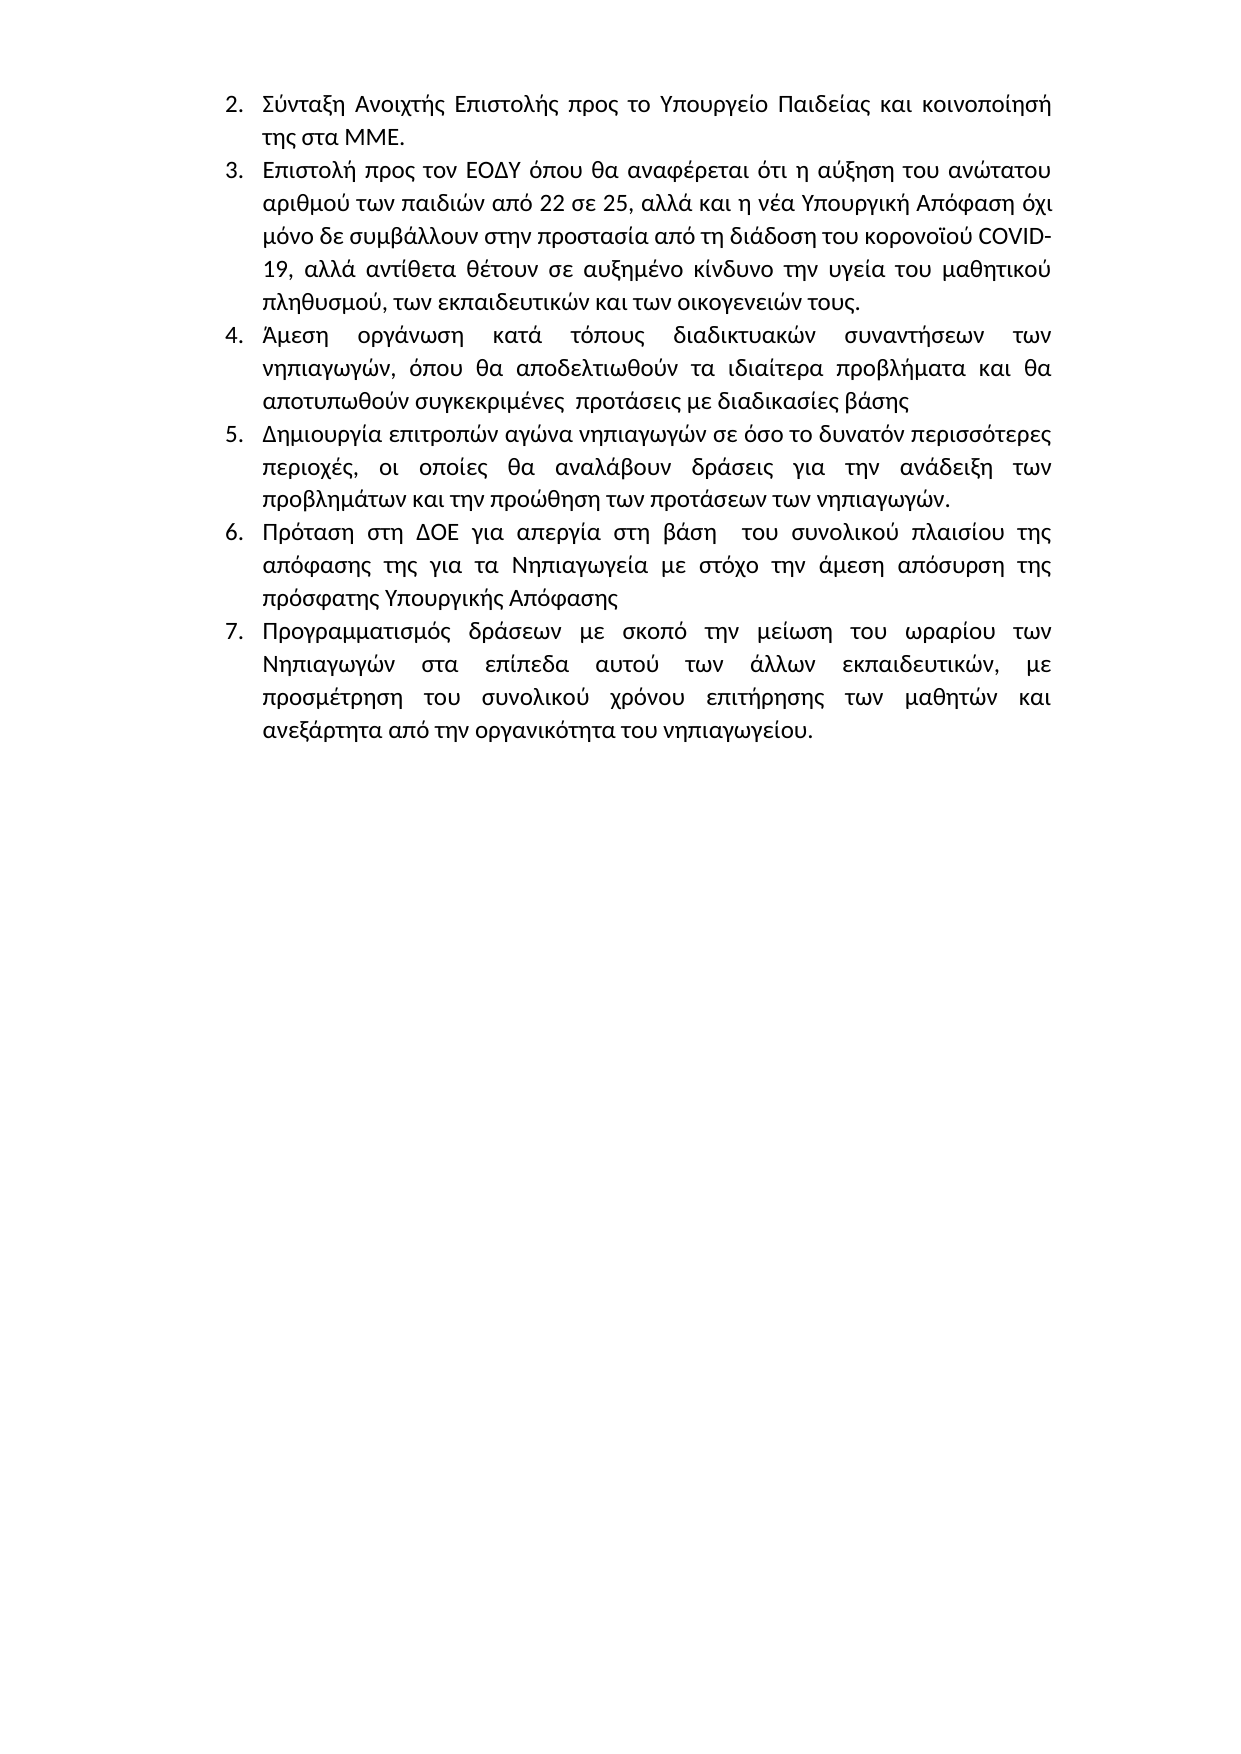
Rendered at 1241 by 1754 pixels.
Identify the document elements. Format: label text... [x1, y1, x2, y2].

list Άμεση οργάνωση κατά τόπους διαδικτυακών συναντήσεων των νηπιαγωγών, όπου θα αποδελτιωθούν τα ιδιαίτερα προβλήματα και θα αποτυπωθούν συγκεκριμένες προτάσεις με διαδικασίες βάσης [225, 319, 1053, 415]
list Πρόταση στη ΔΟΕ για απεργία στη βάση του συνολικού πλαισίου της απόφασης της για τα Νηπιαγωγεία με στόχο την άμεση απόσυρση της πρόσφατης Υπουργικής Απόφασης [225, 517, 1053, 613]
list Προγραμματισμός δράσεων με σκοπό την μείωση του ωραρίου των Νηπιαγωγών στα επίπεδα αυτού των άλλων εκπαιδευτικών, με προσμέτρηση του συνολικού χρόνου επιτήρησης των μαθητών και ανεξάρτητα από την οργανικότητα του νηπιαγωγείου. [225, 615, 1053, 744]
list Σύνταξη Ανοιχτής Επιστολής προς το Υπουργείο Παιδείας και κοινοποίησή της στα ΜΜΕ. [225, 89, 1053, 152]
list Δημιουργία επιτροπών αγώνα νηπιαγωγών σε όσο το δυνατόν περισσότερες περιοχές, οι οποίες θα αναλάβουν δράσεις για την ανάδειξη των προβλημάτων και την προώθηση των προτάσεων των νηπιαγωγών. [225, 418, 1053, 514]
list Επιστολή προς τον ΕΟΔΥ όπου θα αναφέρεται ότι η αύξηση του ανώτατου αριθμού των παιδιών από 22 σε 25, αλλά και η νέα Υπουργική Απόφαση όχι μόνο δε συμβάλλουν στην προστασία από τη διάδοση του κορονοϊού COVID-19, αλλά αντίθετα θέτουν σε αυξημένο κίνδυνο την υγεία του μαθητικού πληθυσμού, των εκπαιδευτικών και των οικογενειών τους. [225, 154, 1053, 317]
